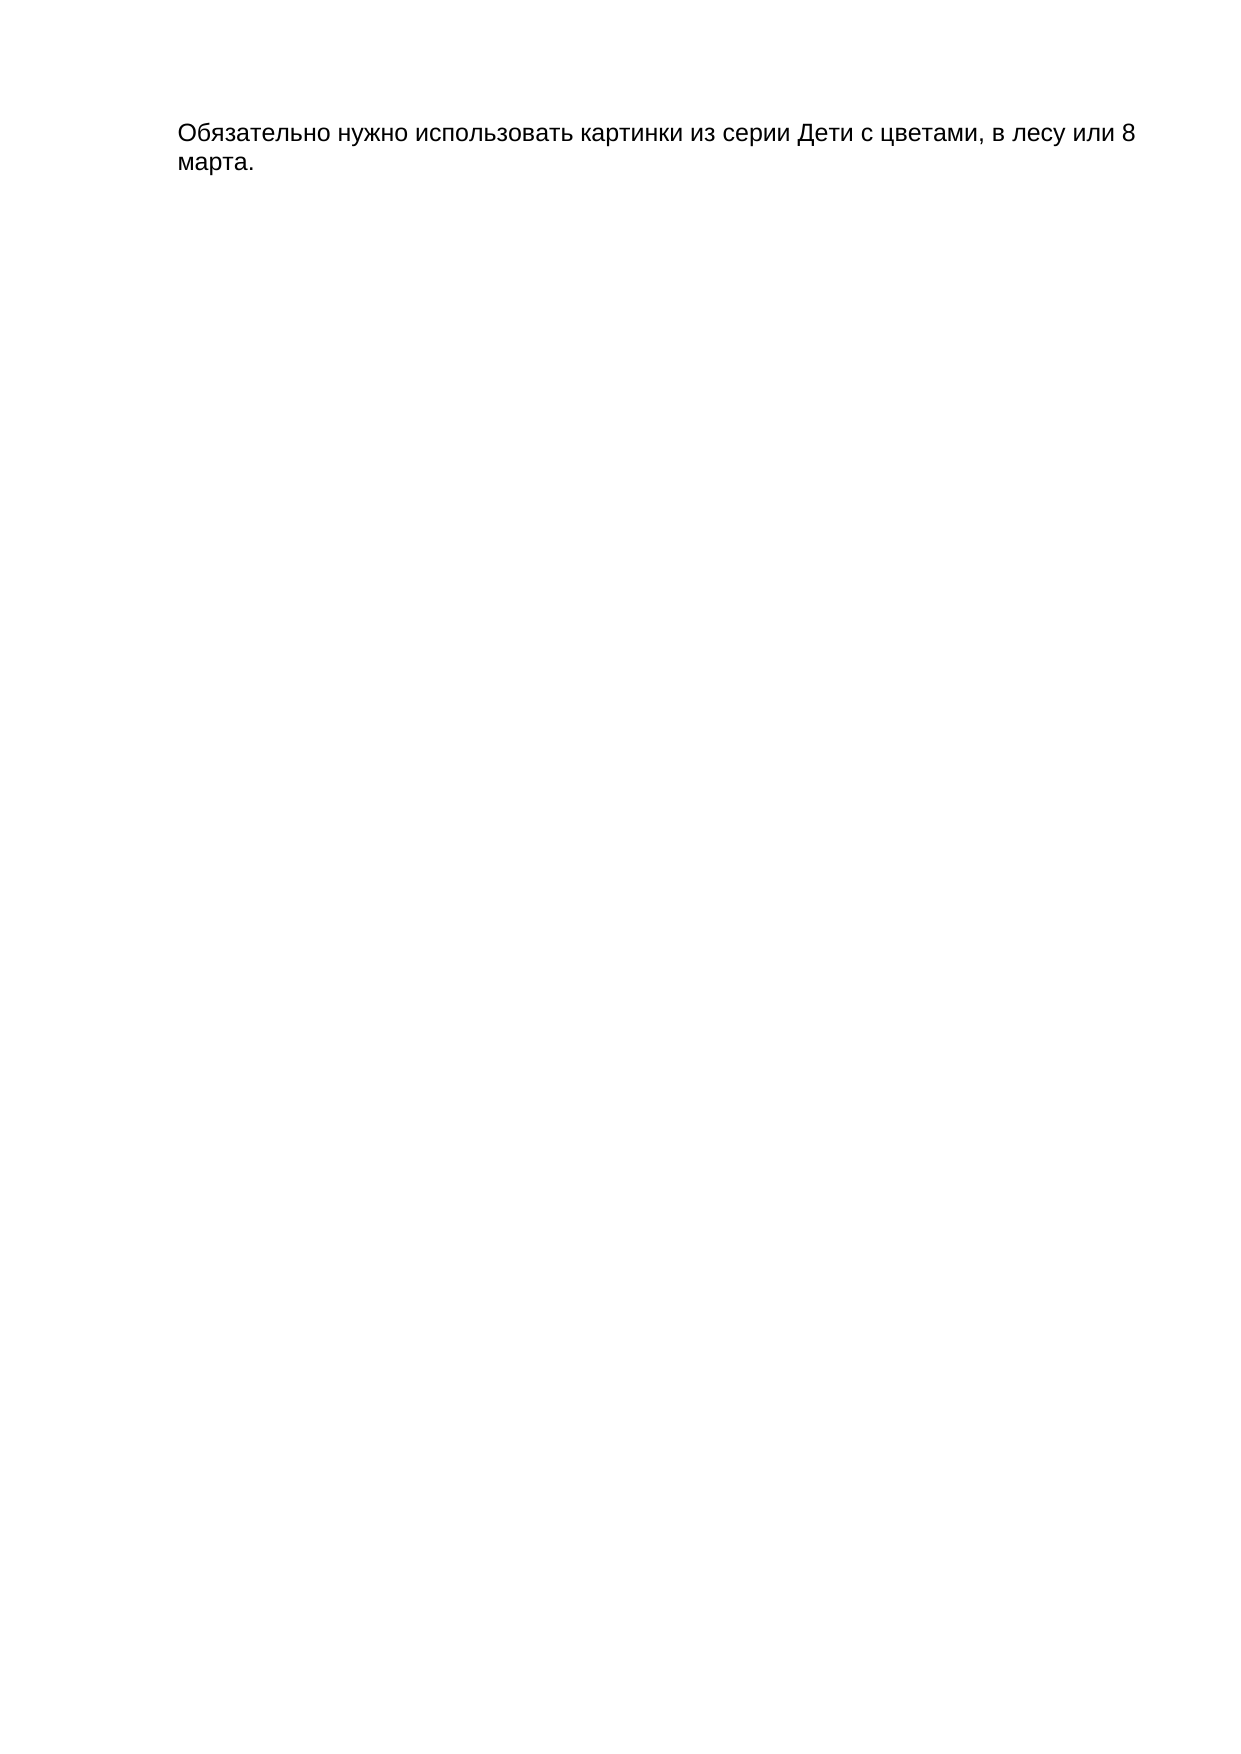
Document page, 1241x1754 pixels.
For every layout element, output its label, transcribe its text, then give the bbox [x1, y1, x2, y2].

text Обязательно нужно использовать картинки из серии Дети с цветами, в лесу или 8 марта. [177, 118, 1152, 176]
